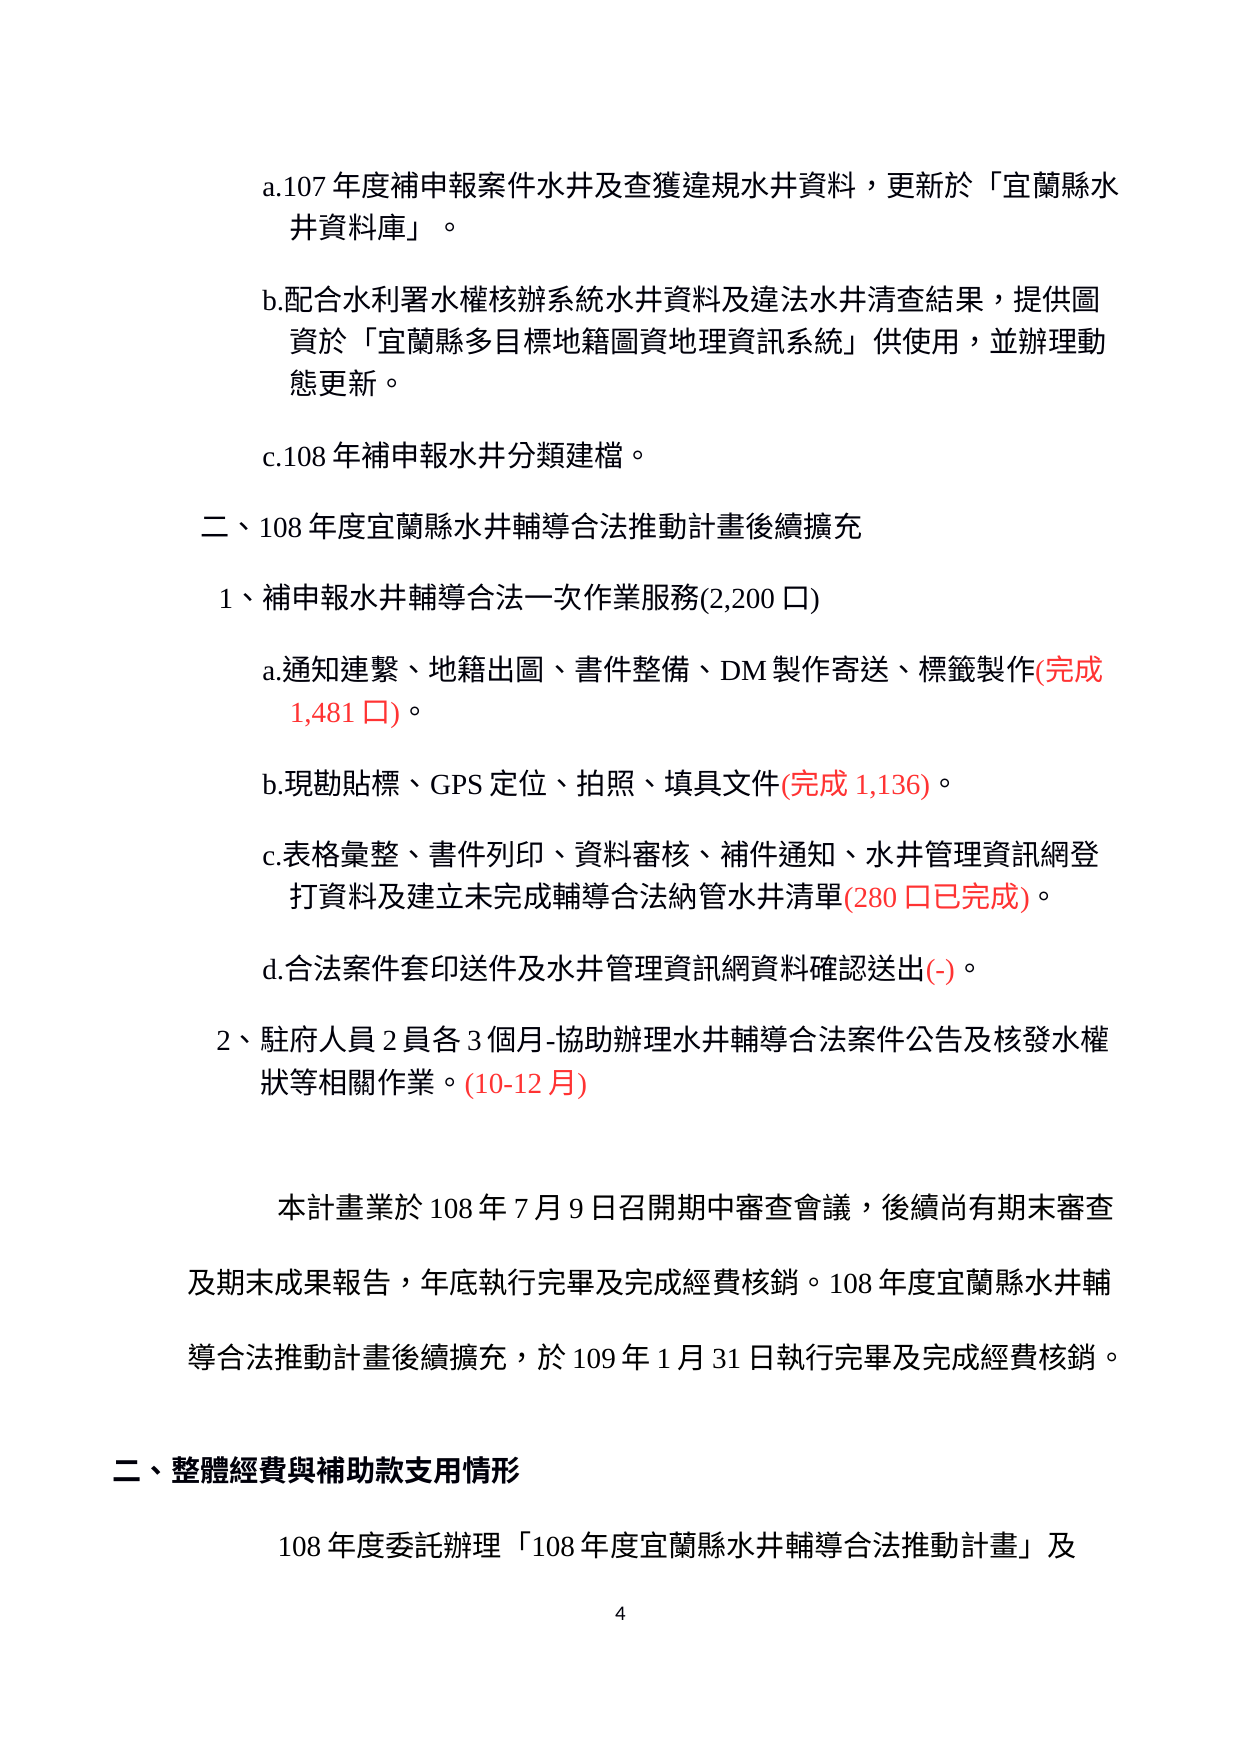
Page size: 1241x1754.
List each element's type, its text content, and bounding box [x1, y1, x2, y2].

text b.現勘貼標、GPS定位、拍照、填具文件(完成1,136)。 [262, 760, 1128, 803]
text 本計畫業於108年7月9日召開期中審查會議，後續尚有期末審查及期末成果報告，年底執行完畢及完成經費核銷。108年度宜蘭縣水井輔導合法推動計畫後續擴充，於109年1月31日執行完畢及完成經費核銷。 [187, 1168, 1128, 1393]
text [187, 1506, 1128, 1581]
text b.配合水利署水權核辦系統水井資料及違法水井清查結果，提供圖資於「宜蘭縣多目標地籍圖資地理資訊系統」供使用，並辦理動態更新。 [262, 276, 1128, 403]
text 1、補申報水井輔導合法一次作業服務(2,200口) [160, 575, 1128, 617]
text c.108年補申報水井分類建檔。 [262, 432, 1128, 474]
text 二、整體經費與補助款支用情形 [112, 1431, 1128, 1506]
text d.合法案件套印送件及水井管理資訊網資料確認送出(-)。 [262, 946, 1128, 988]
text c.表格彙整、書件列印、資料審核、補件通知、水井管理資訊網登打資料及建立未完成輔導合法納管水井清單(280口已完成)。 [262, 832, 1128, 916]
text 二、108年度宜蘭縣水井輔導合法推動計畫後續擴充 [200, 504, 1128, 546]
text 2、駐府人員2員各3個月-協助辦理水井輔導合法案件公告及核發水權狀等相關作業。(10-12月) [216, 1017, 1128, 1102]
text a.107年度補申報案件水井及查獲違規水井資料，更新於「宜蘭縣水井資料庫」。 [262, 162, 1128, 247]
text a.通知連繫、地籍出圖、書件整備、DM製作寄送、標籤製作(完成1,481口)。 [262, 647, 1128, 731]
